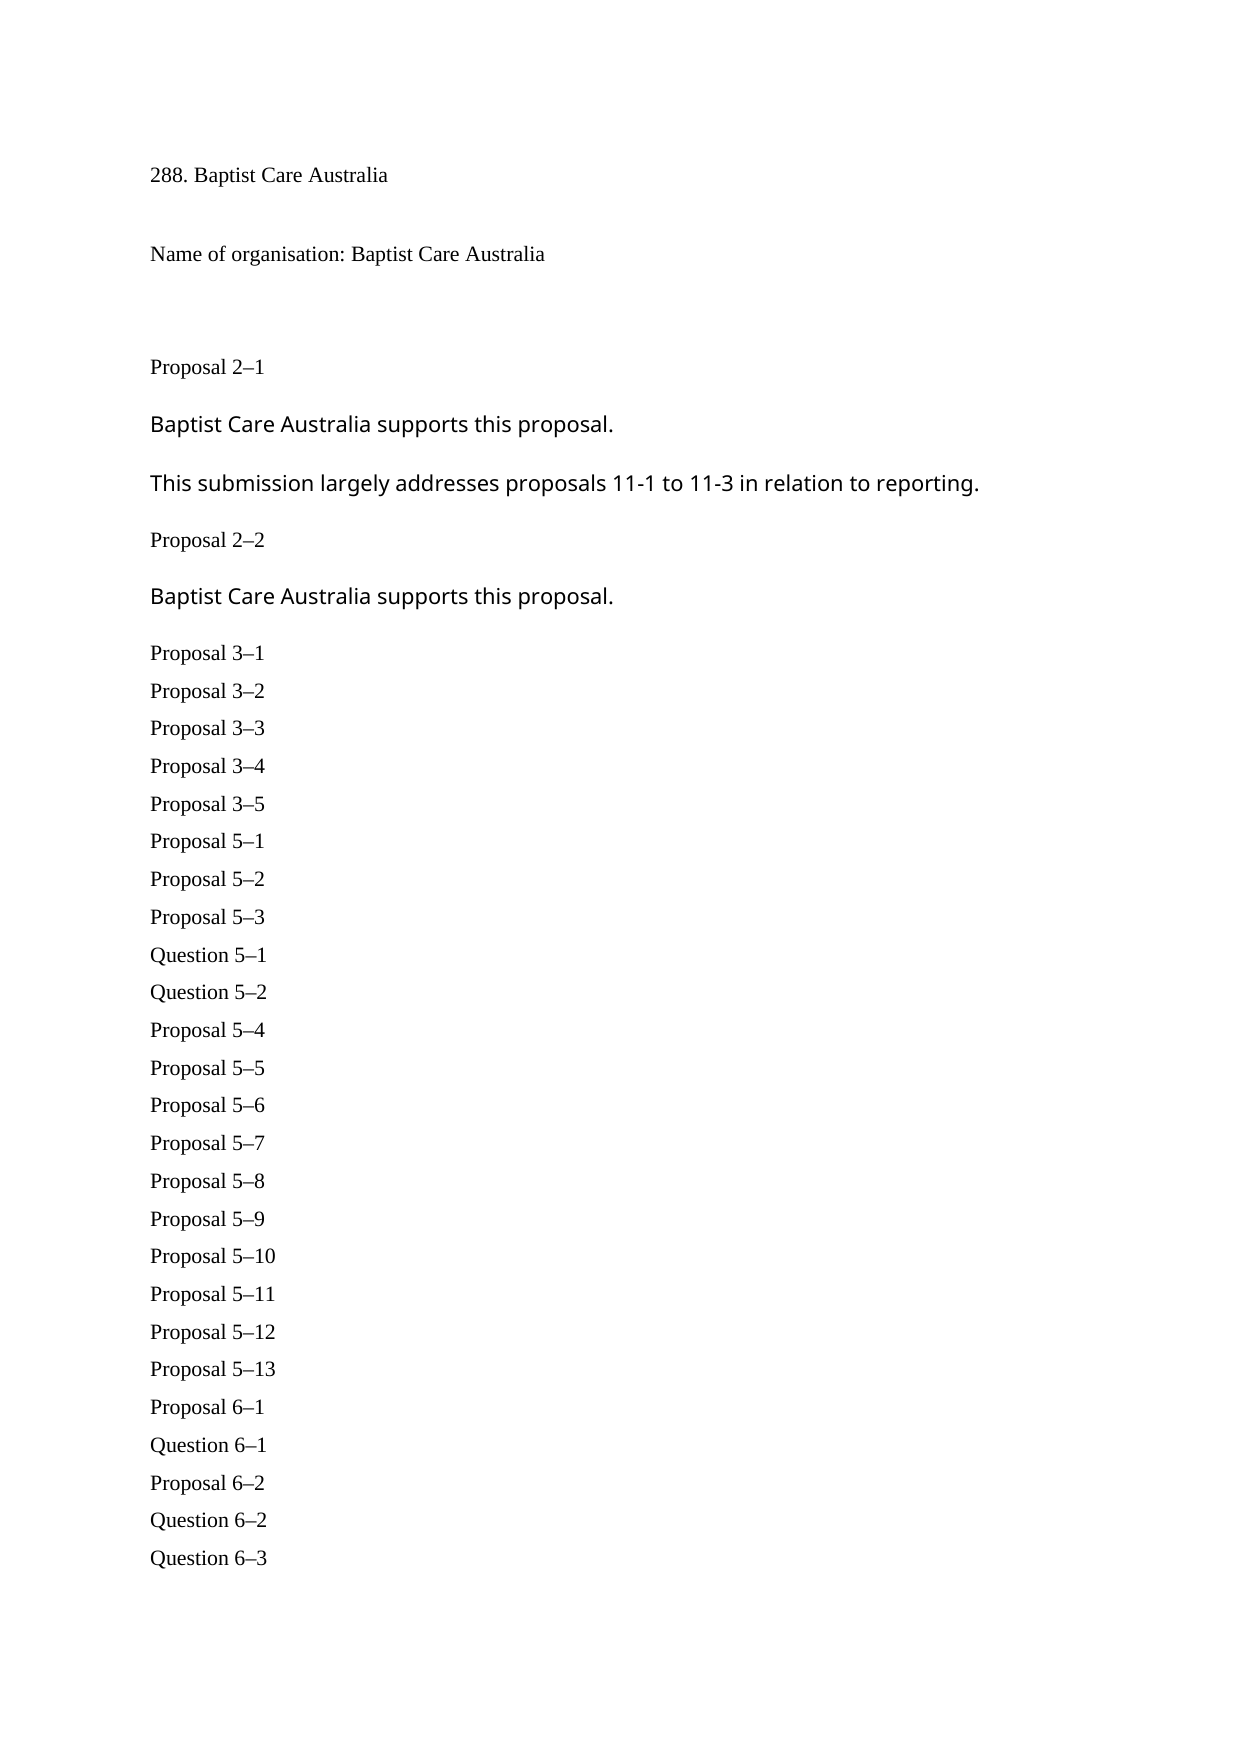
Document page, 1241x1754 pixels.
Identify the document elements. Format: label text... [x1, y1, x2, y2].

text This submission largely addresses proposals 11-1 to 11-3 in relation to reporting. [150, 468, 1090, 497]
text Proposal 5–7 [150, 1130, 1090, 1155]
text Proposal 5–9 [150, 1206, 1090, 1231]
text Proposal 5–4 [150, 1017, 1090, 1042]
text Question 6–1 [150, 1432, 1090, 1457]
text Proposal 5–8 [150, 1168, 1090, 1193]
text Question 5–2 [150, 979, 1090, 1004]
text Proposal 5–6 [150, 1092, 1090, 1118]
text Proposal 6–2 [150, 1469, 1090, 1495]
text Proposal 3–3 [150, 715, 1090, 741]
text Proposal 3–2 [150, 678, 1090, 703]
text Proposal 3–1 [150, 640, 1090, 665]
text 288. Baptist Care Australia [150, 162, 1090, 188]
text Proposal 5–12 [150, 1319, 1090, 1344]
text Proposal 6–1 [150, 1394, 1090, 1419]
text Proposal 5–13 [150, 1356, 1090, 1382]
text Question 5–1 [150, 942, 1090, 967]
text Proposal 3–5 [150, 791, 1090, 816]
text Baptist Care Australia supports this proposal. [150, 581, 1090, 611]
text Proposal 5–11 [150, 1281, 1090, 1306]
text Proposal 3–4 [150, 753, 1090, 778]
text Proposal 2–2 [150, 527, 1090, 552]
text Proposal 2–1 [150, 354, 1090, 379]
text Proposal 5–2 [150, 866, 1090, 891]
text Proposal 5–5 [150, 1055, 1090, 1080]
text Name of organisation: Baptist Care Australia [150, 241, 1090, 266]
text Proposal 5–1 [150, 828, 1090, 854]
text Proposal 5–3 [150, 904, 1090, 929]
text Baptist Care Australia supports this proposal. [150, 409, 1090, 438]
text Question 6–2 [150, 1507, 1090, 1532]
text Question 6–3 [150, 1545, 1090, 1570]
text Proposal 5–10 [150, 1243, 1090, 1268]
